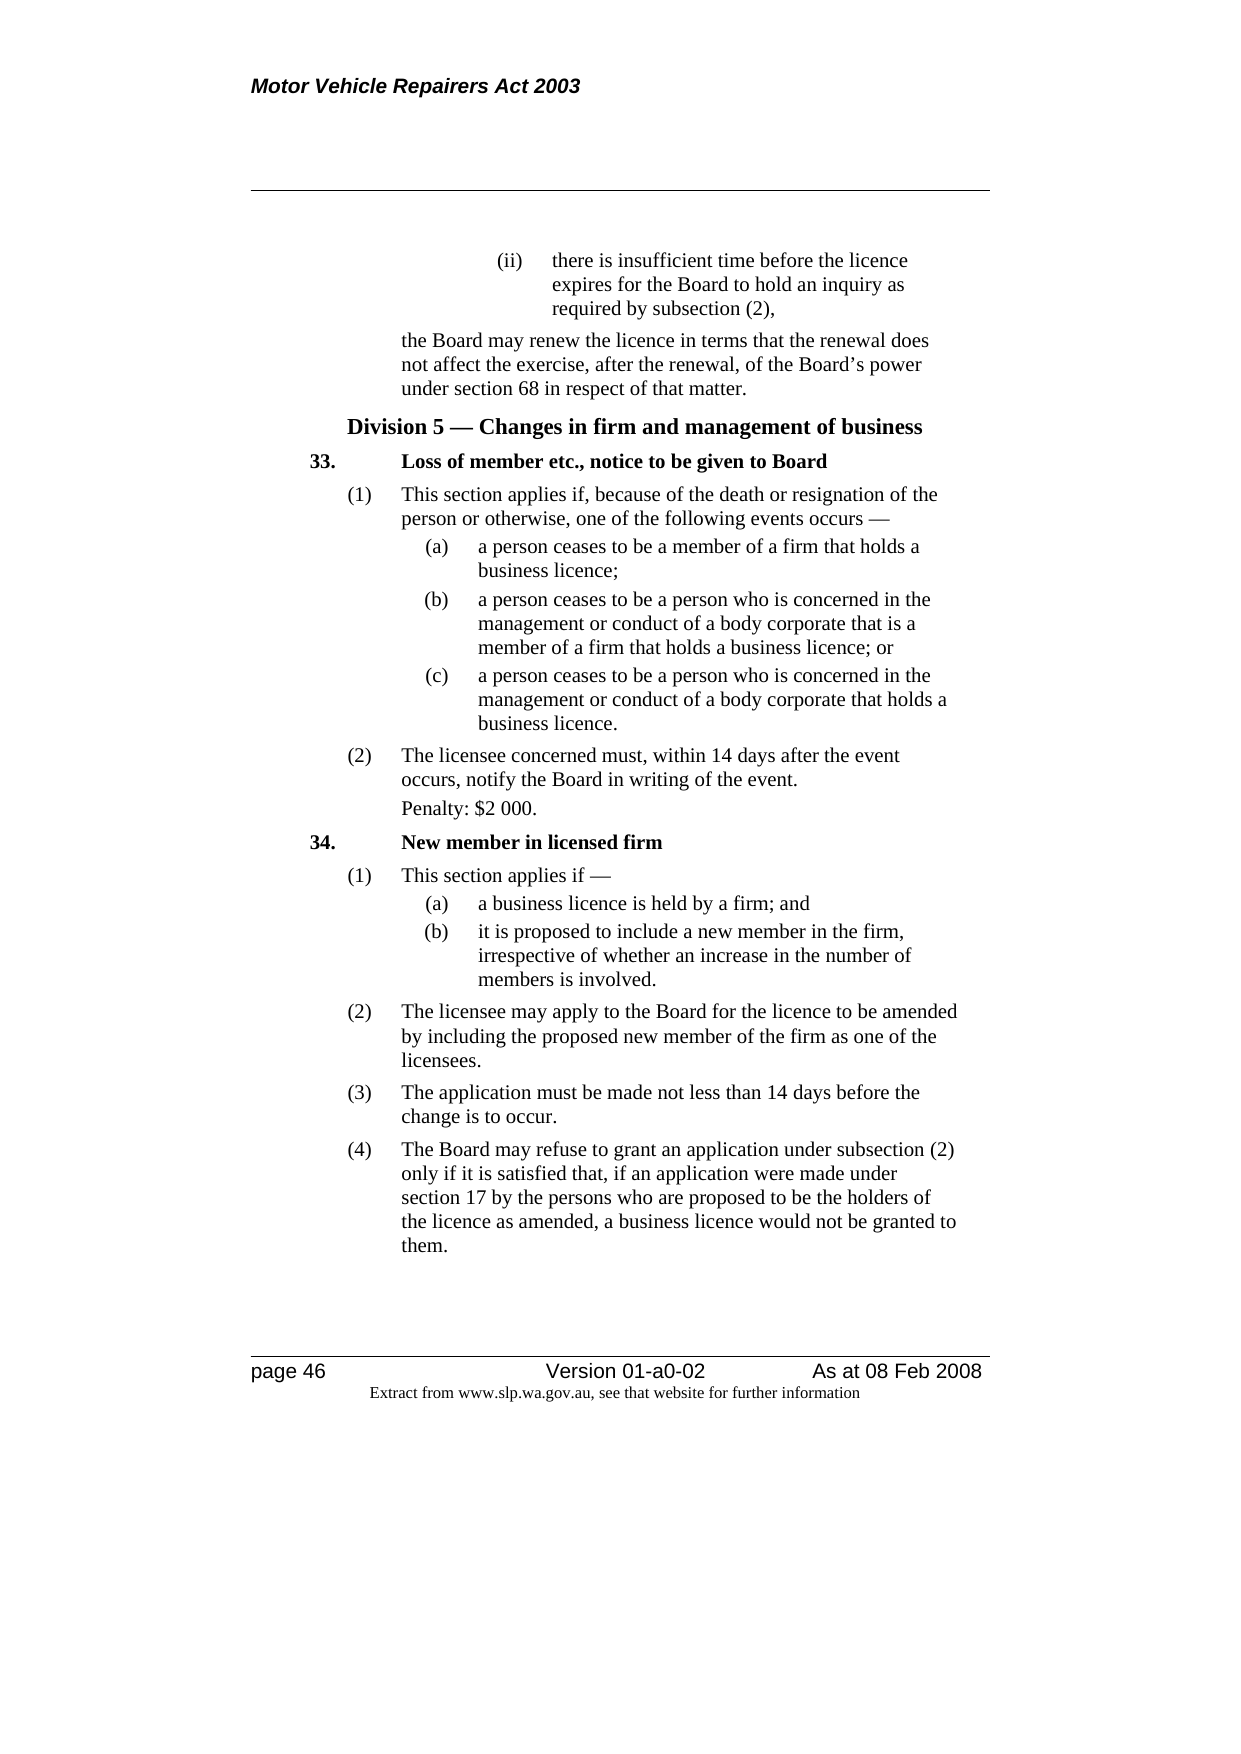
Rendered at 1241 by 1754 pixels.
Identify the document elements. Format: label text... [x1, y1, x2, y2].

text (b) a person ceases to be a person who is concerned in the management or conduct of a body corporate that is a member of a firm that holds a business licence; or [389, 586, 960, 659]
text (a) a person ceases to be a member of a firm that holds a business licence; [389, 534, 960, 582]
text (c) a person ceases to be a person who is concerned in the management or conduct of a body corporate that holds a business licence. [389, 663, 960, 735]
text (4) The Board may refuse to grant an application under subsection (2) only if it is satisfied that, if an application were made under section 17 by the persons who are proposed to be the holders of the licence as amended, a business licence would not be granted to them. [312, 1136, 960, 1257]
text (ii) there is insufficient time before the licence expires for the Board to hold an inquiry as required by subsection (2), [463, 247, 960, 320]
text Penalty: $2 000. [336, 796, 960, 820]
subtitle Division 5 — Changes in firm and management of business [309, 413, 960, 439]
text (b) it is proposed to include a new member in the firm, irrespective of whether an increase in the number of members is involved. [389, 919, 960, 991]
subtitle 33. Loss of member etc., notice to be given to Board [309, 449, 960, 473]
subtitle 34. New member in licensed firm [309, 830, 960, 854]
text (2) The licensee concerned must, within 14 days after the event occurs, notify the Board in writing of the event. [312, 743, 960, 791]
text (3) The application must be made not less than 14 days before the change is to occur. [312, 1080, 960, 1128]
text (1) This section applies if — [312, 862, 960, 887]
text (2) The licensee may apply to the Board for the licence to be amended by including the proposed new member of the firm as one of the licensees. [312, 999, 960, 1072]
text (1) This section applies if, because of the death or resignation of the person or otherwise, one of the following events occurs — [312, 482, 960, 530]
text the Board may renew the licence in terms that the renewal does not affect the exercise, after the renewal, of the Board’s power under section 68 in respect of that matter. [312, 328, 960, 400]
text (a) a business licence is held by a firm; and [389, 891, 960, 915]
